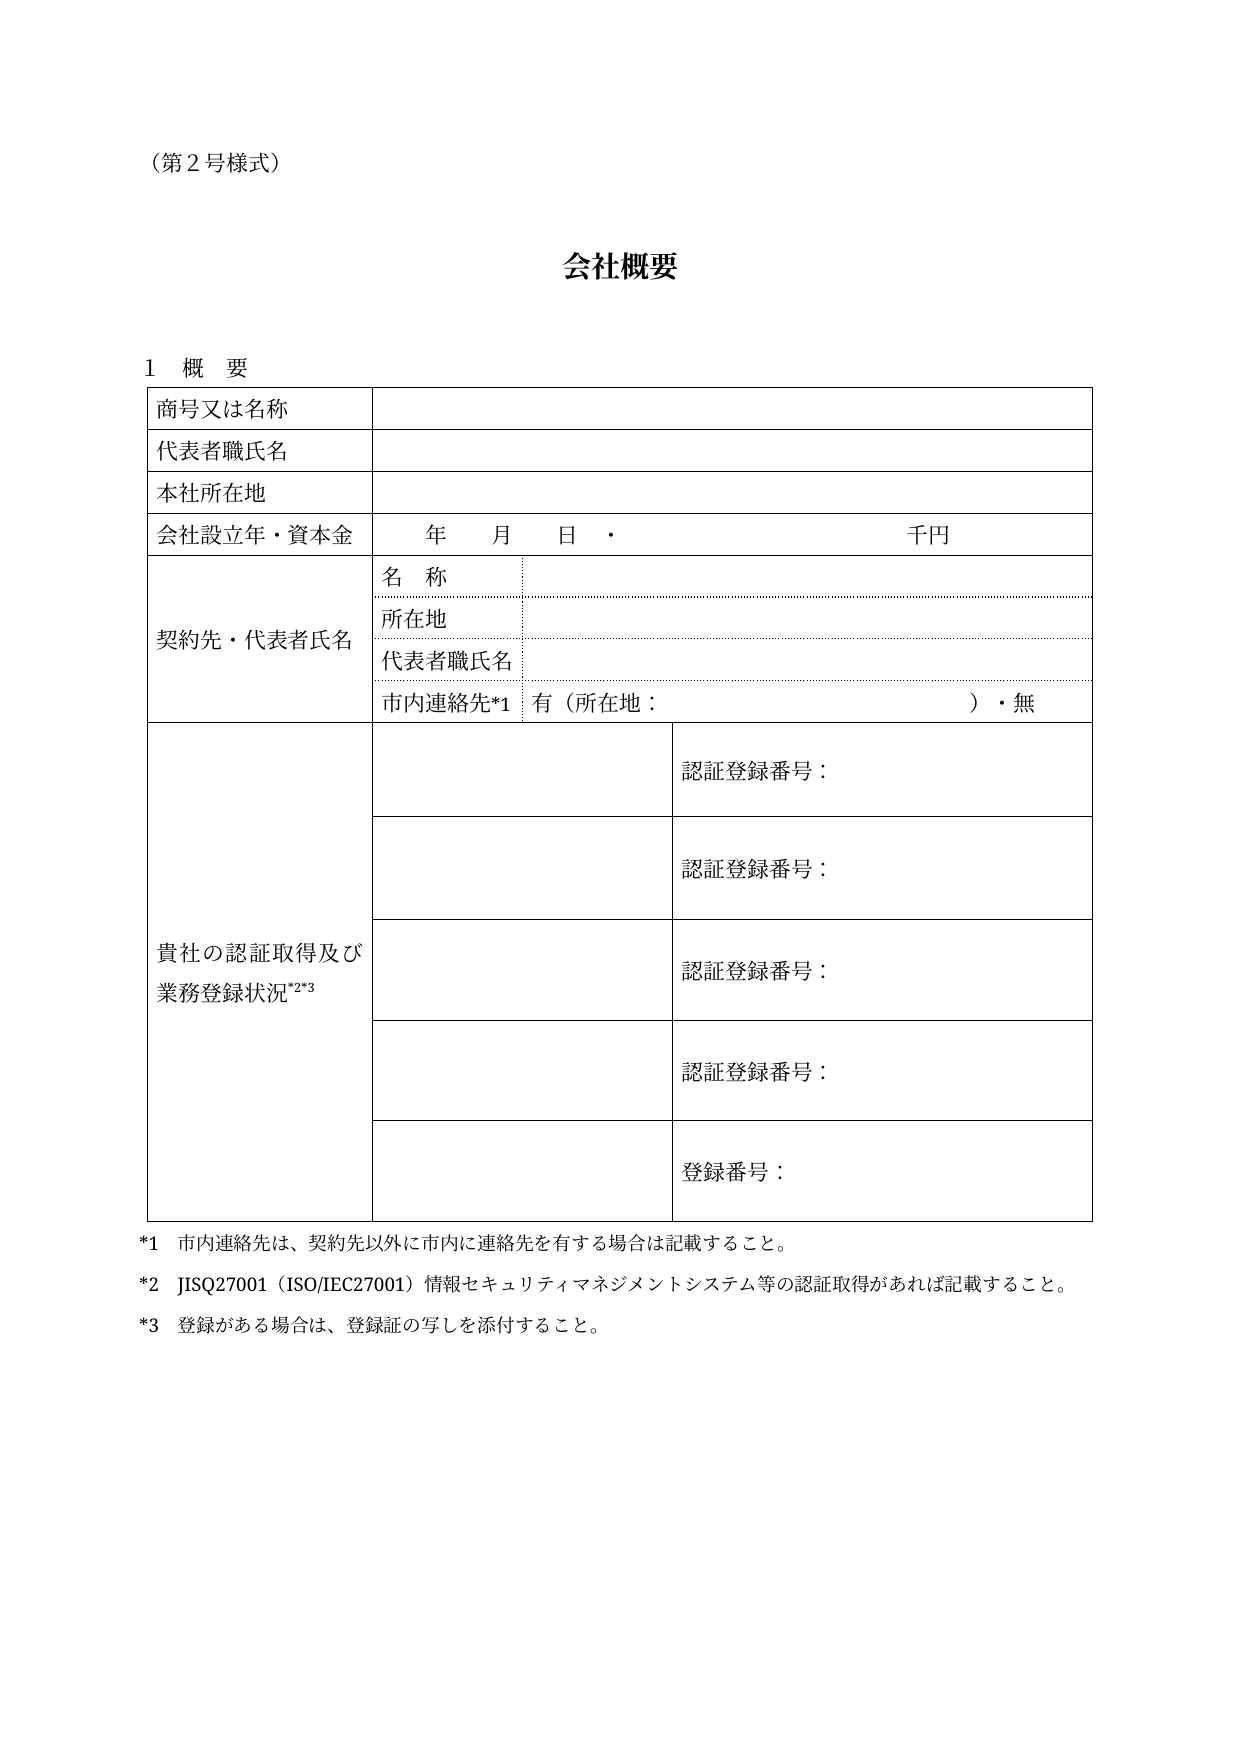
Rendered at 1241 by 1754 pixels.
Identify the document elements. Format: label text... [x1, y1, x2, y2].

table_cell 認証登録番号： [673, 1021, 1092, 1120]
table_cell 所在地 [373, 596, 523, 638]
table_cell 年 月 日 ・ 千円 [373, 514, 1092, 554]
table_header [373, 388, 1092, 429]
table_cell 契約先・代表者氏名 [148, 556, 372, 722]
table_cell [373, 723, 672, 816]
text *3 登録がある場合は、登録証の写しを添付すること。 [139, 1304, 1101, 1344]
table_cell [373, 430, 1092, 471]
table_cell 代表者職氏名 [373, 638, 523, 680]
text *2 JISQ27001（ISO/IEC27001）情報セキュリティマネジメントシステム等の認証取得があれば記載すること。 [139, 1263, 1101, 1304]
table_cell [373, 817, 672, 919]
table_cell [523, 556, 1092, 596]
table_cell 認証登録番号： [673, 723, 1092, 816]
table_cell [373, 1021, 672, 1120]
table_cell 認証登録番号： [673, 920, 1092, 1020]
table_cell 市内連絡先*1 [373, 680, 523, 722]
table_cell 代表者職氏名 [148, 430, 372, 471]
table_cell [373, 1121, 672, 1221]
table_cell [373, 920, 672, 1020]
table_cell 認証登録番号： [673, 817, 1092, 919]
table_cell 有（所在地： ）・無 [523, 680, 1092, 722]
text １ 概 要 [139, 346, 1101, 387]
table_cell 本社所在地 [148, 472, 372, 513]
table_cell 名 称 [373, 556, 523, 596]
table_cell [523, 638, 1092, 680]
text *1 市内連絡先は、契約先以外に市内に連絡先を有する場合は記載すること。 [139, 1222, 1101, 1263]
table_header 商号又は名称 [148, 388, 372, 429]
text 会社概要 [139, 224, 1101, 305]
table_cell [523, 596, 1092, 638]
text （第２号様式） [139, 142, 1101, 183]
table_cell 登録番号： [673, 1121, 1092, 1221]
table_cell 会社設立年・資本金 [148, 514, 372, 554]
table_cell 貴社の認証取得及び業務登録状況*2*3 [148, 723, 372, 1221]
table_cell [373, 472, 1092, 513]
